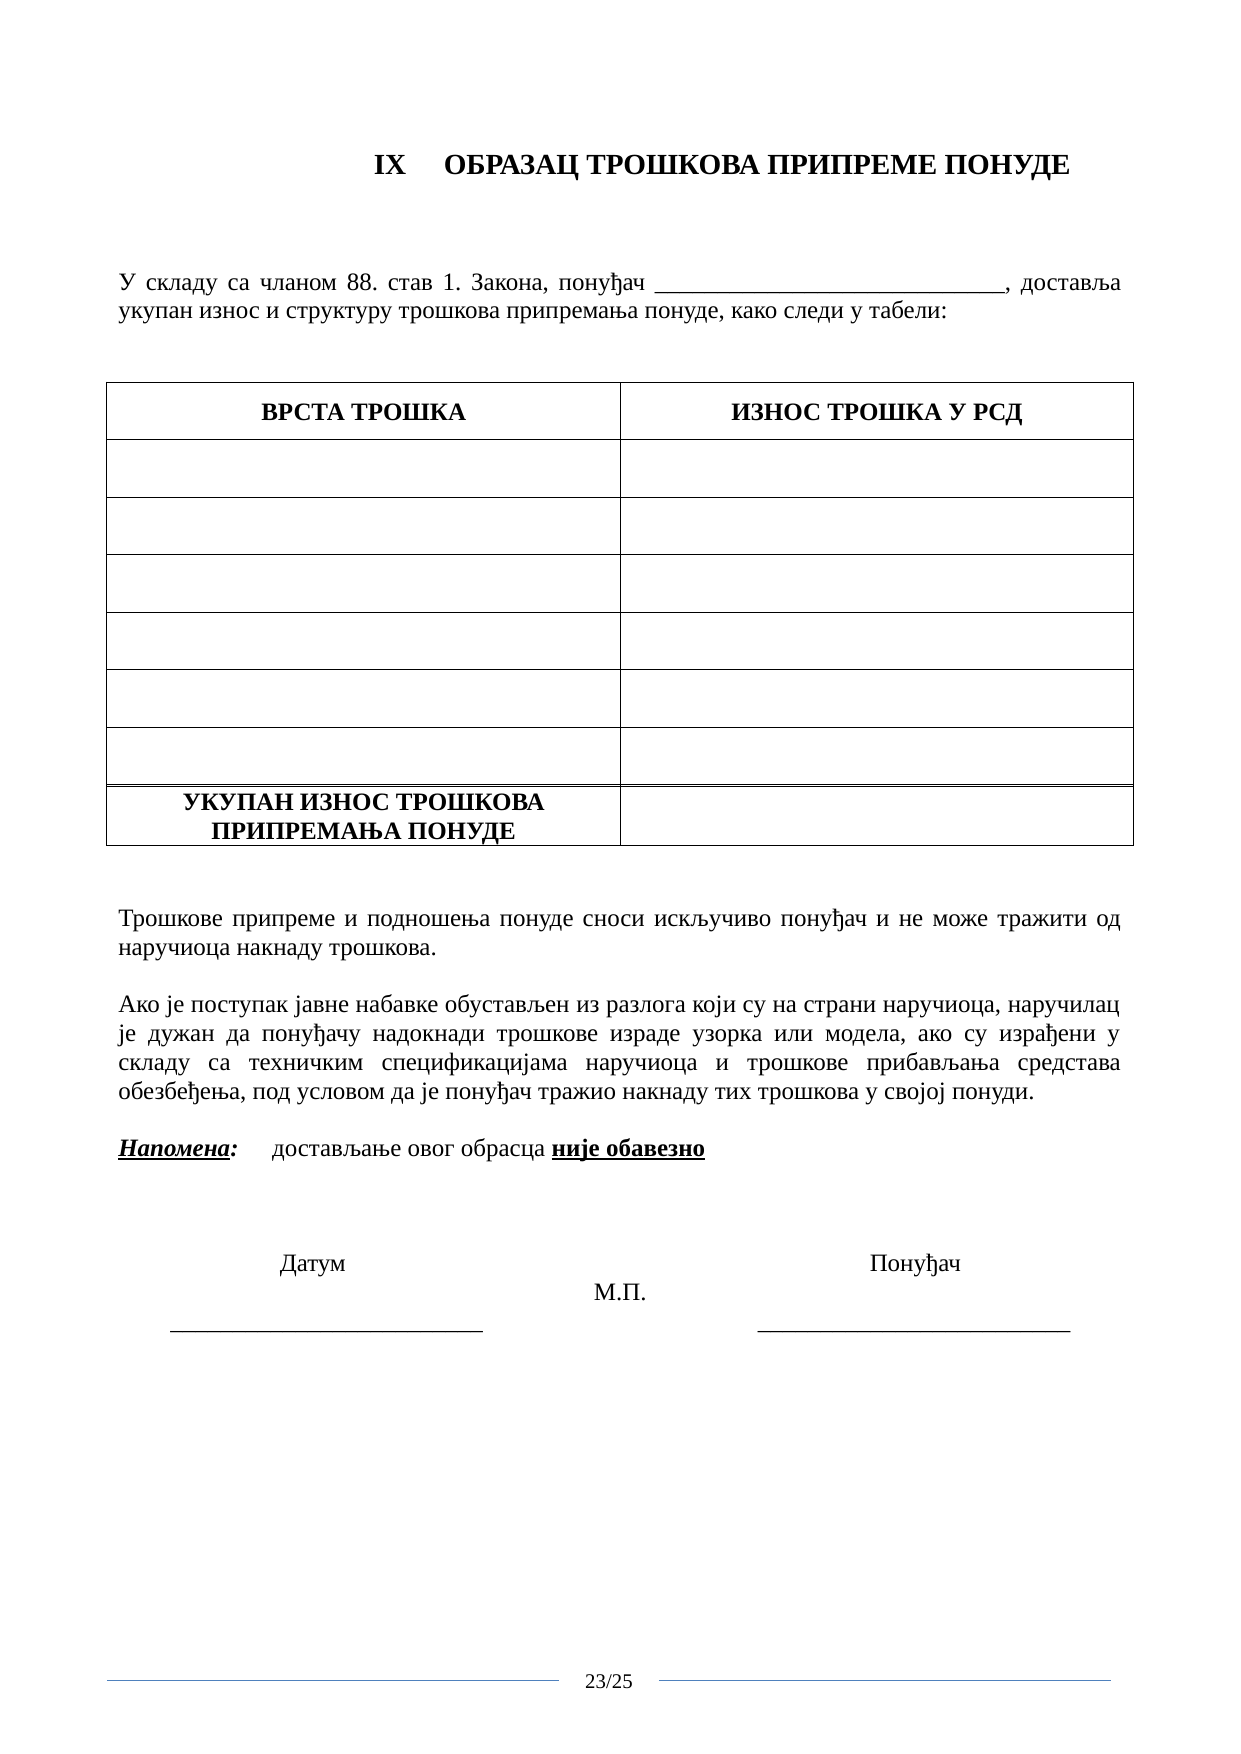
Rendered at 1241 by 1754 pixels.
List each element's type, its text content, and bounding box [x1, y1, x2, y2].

text Напомена: достављање овог обрасца није обавезно [118, 1133, 1122, 1162]
text _________________________ _________________________ [118, 1306, 1122, 1334]
table_cell [621, 555, 1133, 612]
table_cell [621, 498, 1133, 554]
text У складу са чланом 88. став 1. Закона, понуђач ____________________________, доставља укупан износ и структуру трошкова припремања понуде, како следи у табели: [118, 267, 1122, 324]
table_cell [107, 555, 620, 612]
table_cell [621, 670, 1133, 727]
table_cell [107, 728, 620, 784]
table_cell [621, 728, 1133, 784]
table_cell [621, 787, 1133, 845]
table_cell УКУПАН ИЗНОС ТРОШКОВА ПРИПРЕМАЊА ПОНУДЕ [107, 787, 620, 845]
table_cell [621, 613, 1133, 669]
table_header ИЗНОС ТРОШКА У РСД [621, 383, 1133, 439]
text Датум Понуђач [118, 1248, 1122, 1277]
table_header ВРСТА ТРОШКА [107, 383, 620, 439]
text М.П. [118, 1277, 1122, 1306]
list ОБРАЗАЦ ТРОШКОВА ПРИПРЕМЕ ПОНУДЕ [354, 147, 1122, 180]
text Ако је поступак јавне набавке обустављен из разлога који су на страни наручиоца, наручилац је дужан да понуђачу надокнади трошкове израде узорка или модела, ако су израђени у складу са техничким спецификацијама наручиоца и трошкове прибављања средстава обезбеђења, под условом да је понуђач тражио накнаду тих трошкова у својој понуди. [118, 989, 1122, 1104]
text Трошкове припреме и подношења понуде сноси искључиво понуђач и не може тражити од наручиоца накнаду трошкова. [118, 903, 1122, 961]
table_cell [621, 440, 1133, 497]
table_cell [107, 498, 620, 554]
table_cell [107, 670, 620, 727]
table_cell [107, 440, 620, 497]
table_cell [107, 613, 620, 669]
